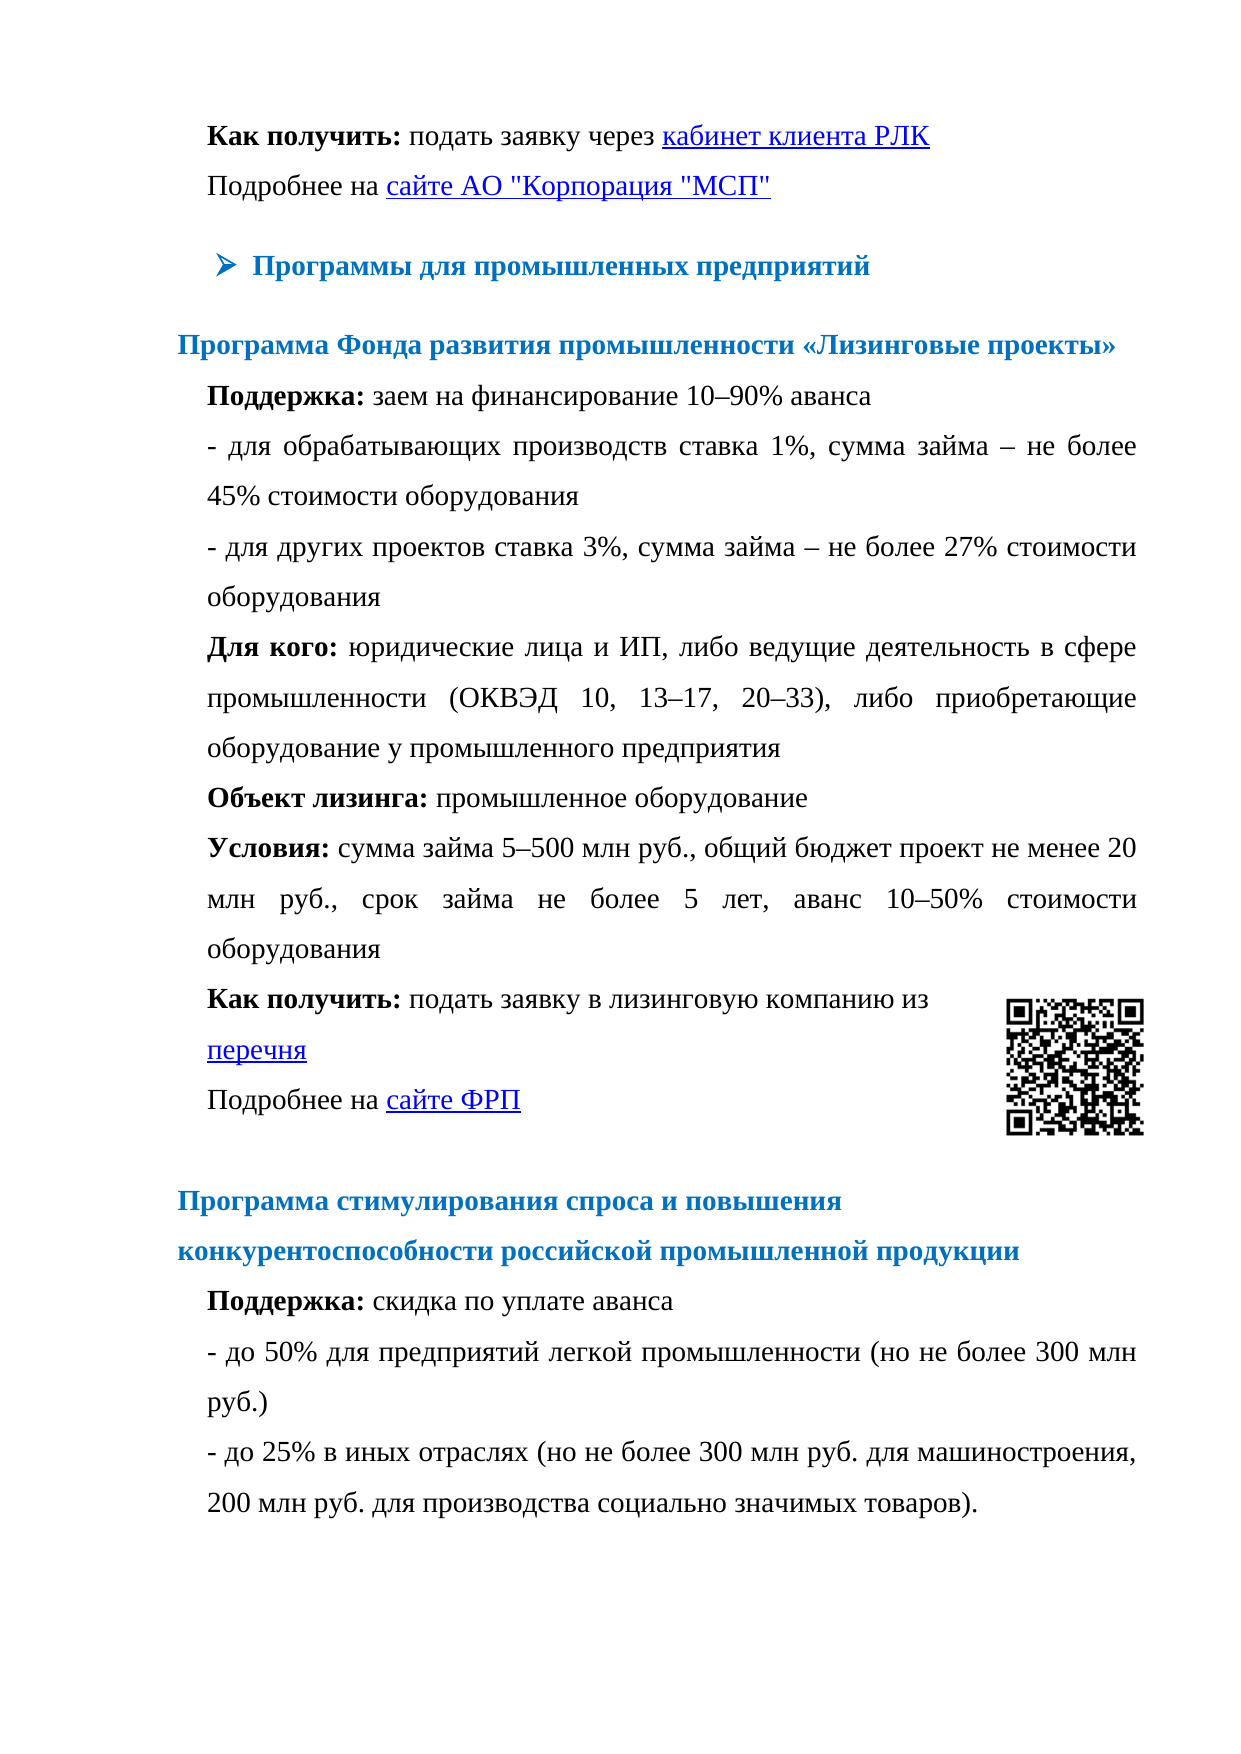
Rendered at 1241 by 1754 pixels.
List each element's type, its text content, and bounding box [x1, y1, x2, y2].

text - до 50% для предприятий легкой промышленности (но не более 300 млн руб.) [207, 1334, 1138, 1418]
picture [1004, 996, 1144, 1139]
text Подробнее на сайте ФРП [207, 1082, 1004, 1116]
list Программы для промышленных предприятий [215, 248, 1138, 282]
text Как получить: подать заявку в лизинговую компанию из перечня [207, 982, 1138, 1065]
text Подробнее на сайте АО "Корпорация "МСП" [207, 168, 1138, 202]
text Как получить: подать заявку через кабинет клиента РЛК [207, 118, 1138, 152]
text Программа Фонда развития промышленности «Лизинговые проекты» [177, 327, 1138, 361]
text Поддержка: скидка по уплате аванса [207, 1283, 1138, 1317]
text - до 25% в иных отраслях (но не более 300 млн руб. для машиностроения, 200 млн руб. для производства социально значимых товаров). [207, 1434, 1138, 1518]
text - для других проектов ставка 3%, сумма займа – не более 27% стоимости оборудования [207, 529, 1138, 613]
text - для обрабатывающих производств ставка 1%, сумма займа – не более 45% стоимости оборудования [207, 428, 1138, 512]
text Поддержка: заем на финансирование 10–90% аванса [207, 378, 1138, 411]
text Объект лизинга: промышленное оборудование [207, 780, 1138, 814]
text Условия: сумма займа 5–500 млн руб., общий бюджет проект не менее 20 млн руб., срок займа не более 5 лет, аванс 10–50% стоимости оборудования [207, 831, 1138, 965]
text Для кого: юридические лица и ИП, либо ведущие деятельность в сфере промышленности (ОКВЭД 10, 13–17, 20–33), либо приобретающие оборудование у промышленного предприятия [207, 629, 1138, 763]
text Программа стимулирования спроса и повышения конкурентоспособности российской промышленной продукции [177, 1183, 1138, 1267]
